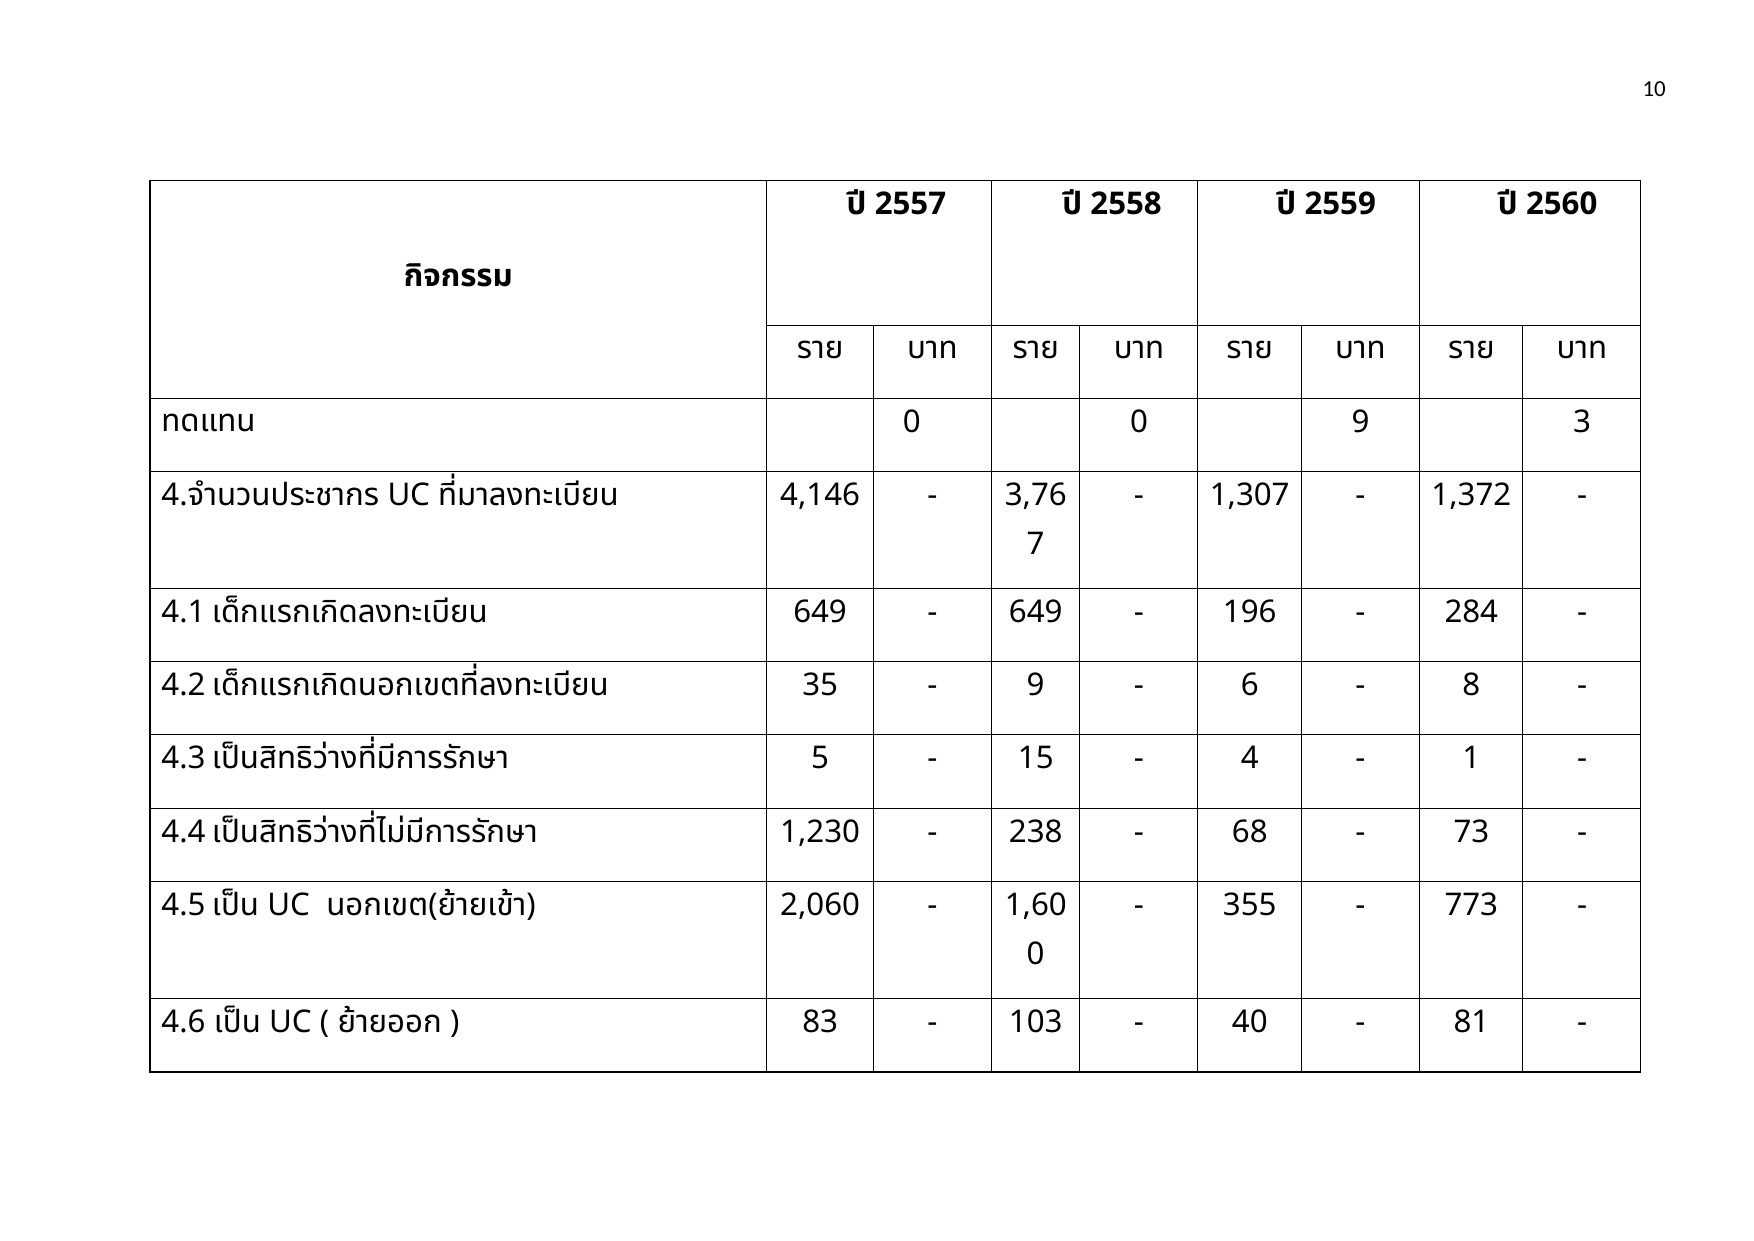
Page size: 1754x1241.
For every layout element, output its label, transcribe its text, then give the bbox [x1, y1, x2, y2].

table_cell - [874, 472, 991, 588]
table_cell 81 [1420, 999, 1522, 1071]
table_cell - [1302, 735, 1419, 808]
table_cell 4.5เป็น UC นอกเขต(ย้ายเข้า) [151, 882, 766, 998]
table_cell - [1080, 999, 1197, 1071]
table_cell - [1302, 809, 1419, 881]
table_cell ราย [1198, 326, 1301, 398]
table_cell 4.4เป็นสิทธิว่างที่ไม่มีการรักษา [151, 809, 766, 881]
table_cell 238 [992, 809, 1079, 881]
table_cell ราย [767, 326, 873, 398]
table_cell 355 [1198, 882, 1301, 998]
table_cell - [1080, 472, 1197, 588]
table_header ปี 2557 [767, 181, 991, 325]
table_cell 40 [1198, 999, 1301, 1071]
table_cell 4.3เป็นสิทธิว่างที่มีการรักษา [151, 735, 766, 808]
table_cell - [1523, 999, 1640, 1071]
table_cell 4 [1198, 735, 1301, 808]
table_cell 3.4เรียกเก็บสิทธิประกันสังคมเปิกกองทุนทดแทน [151, 399, 766, 471]
table_cell 83 [767, 999, 873, 1071]
table_header ปี 2558 [992, 181, 1197, 325]
table_cell 4.2เด็กแรกเกิดนอกเขตที่ลงทะเบียน [151, 662, 766, 734]
table_cell - [1523, 589, 1640, 661]
table_cell - [874, 662, 991, 734]
table_cell บาท [874, 326, 991, 398]
table_cell - [1302, 589, 1419, 661]
table_cell 6 [1198, 662, 1301, 734]
table_cell ราย [1420, 326, 1522, 398]
table_header ปี 2560 [1420, 181, 1640, 325]
table_cell 68 [1198, 809, 1301, 881]
table_cell - [874, 589, 991, 661]
table_cell บาท [1302, 326, 1419, 398]
table_cell 1,230 [767, 809, 873, 881]
table_cell - [1523, 809, 1640, 881]
table_cell - [874, 882, 991, 998]
table_cell - [874, 809, 991, 881]
table_cell 44 [1198, 399, 1301, 471]
table_cell 61 [1420, 399, 1522, 471]
table_cell 1 [1420, 735, 1522, 808]
table_cell ราย [992, 326, 1079, 398]
table_cell 8 [1420, 662, 1522, 734]
table_cell 1,372 [1420, 472, 1522, 588]
table_cell - [1302, 882, 1419, 998]
table_cell 4.จำนวนประชากร UC ที่มาลงทะเบียน [151, 472, 766, 588]
table_cell 284 [1420, 589, 1522, 661]
table_cell - [1302, 662, 1419, 734]
table_cell 4.1เด็กแรกเกิดลงทะเบียน [151, 589, 766, 661]
table_cell บาท [1523, 326, 1640, 398]
table_cell 27 [767, 399, 873, 471]
table_cell - [1080, 882, 1197, 998]
table_cell 35 [767, 662, 873, 734]
table_cell - [874, 999, 991, 1071]
table_cell 5 [767, 735, 873, 808]
table_header ปี 2559 [1198, 181, 1419, 325]
table_cell - [1080, 809, 1197, 881]
table_cell 13,719 [1302, 399, 1419, 471]
table_cell 15,053 [1523, 399, 1640, 471]
table_cell - [1302, 472, 1419, 588]
table_cell - [1523, 662, 1640, 734]
table_cell 17 [992, 399, 1079, 471]
table_cell 1,307 [1198, 472, 1301, 588]
table_cell - [1523, 735, 1640, 808]
table_cell - [874, 735, 991, 808]
table_cell 2,060 [767, 882, 873, 998]
table_cell 1,600 [992, 882, 1079, 998]
table_cell 3,767 [992, 472, 1079, 588]
table_cell 73 [1420, 809, 1522, 881]
table_cell 4,146 [767, 472, 873, 588]
table_cell - [1080, 735, 1197, 808]
table_cell - [1523, 472, 1640, 588]
table_cell 649 [992, 589, 1079, 661]
table_cell 773 [1420, 882, 1522, 998]
table_cell 17,300 [1080, 399, 1197, 471]
table_cell - [1302, 999, 1419, 1071]
table_cell - [1080, 662, 1197, 734]
table_cell 15 [992, 735, 1079, 808]
table_cell 4.6 เป็น UC ( ย้ายออก ) [151, 999, 766, 1071]
table_header กิจกรรม [151, 181, 766, 398]
table_cell 649 [767, 589, 873, 661]
table_cell 103 [992, 999, 1079, 1071]
table_cell - [1523, 882, 1640, 998]
table_cell 196 [1198, 589, 1301, 661]
table_cell - [1080, 589, 1197, 661]
table_cell 19,070 [874, 399, 991, 471]
table_cell 9 [992, 662, 1079, 734]
table_cell บาท [1080, 326, 1197, 398]
